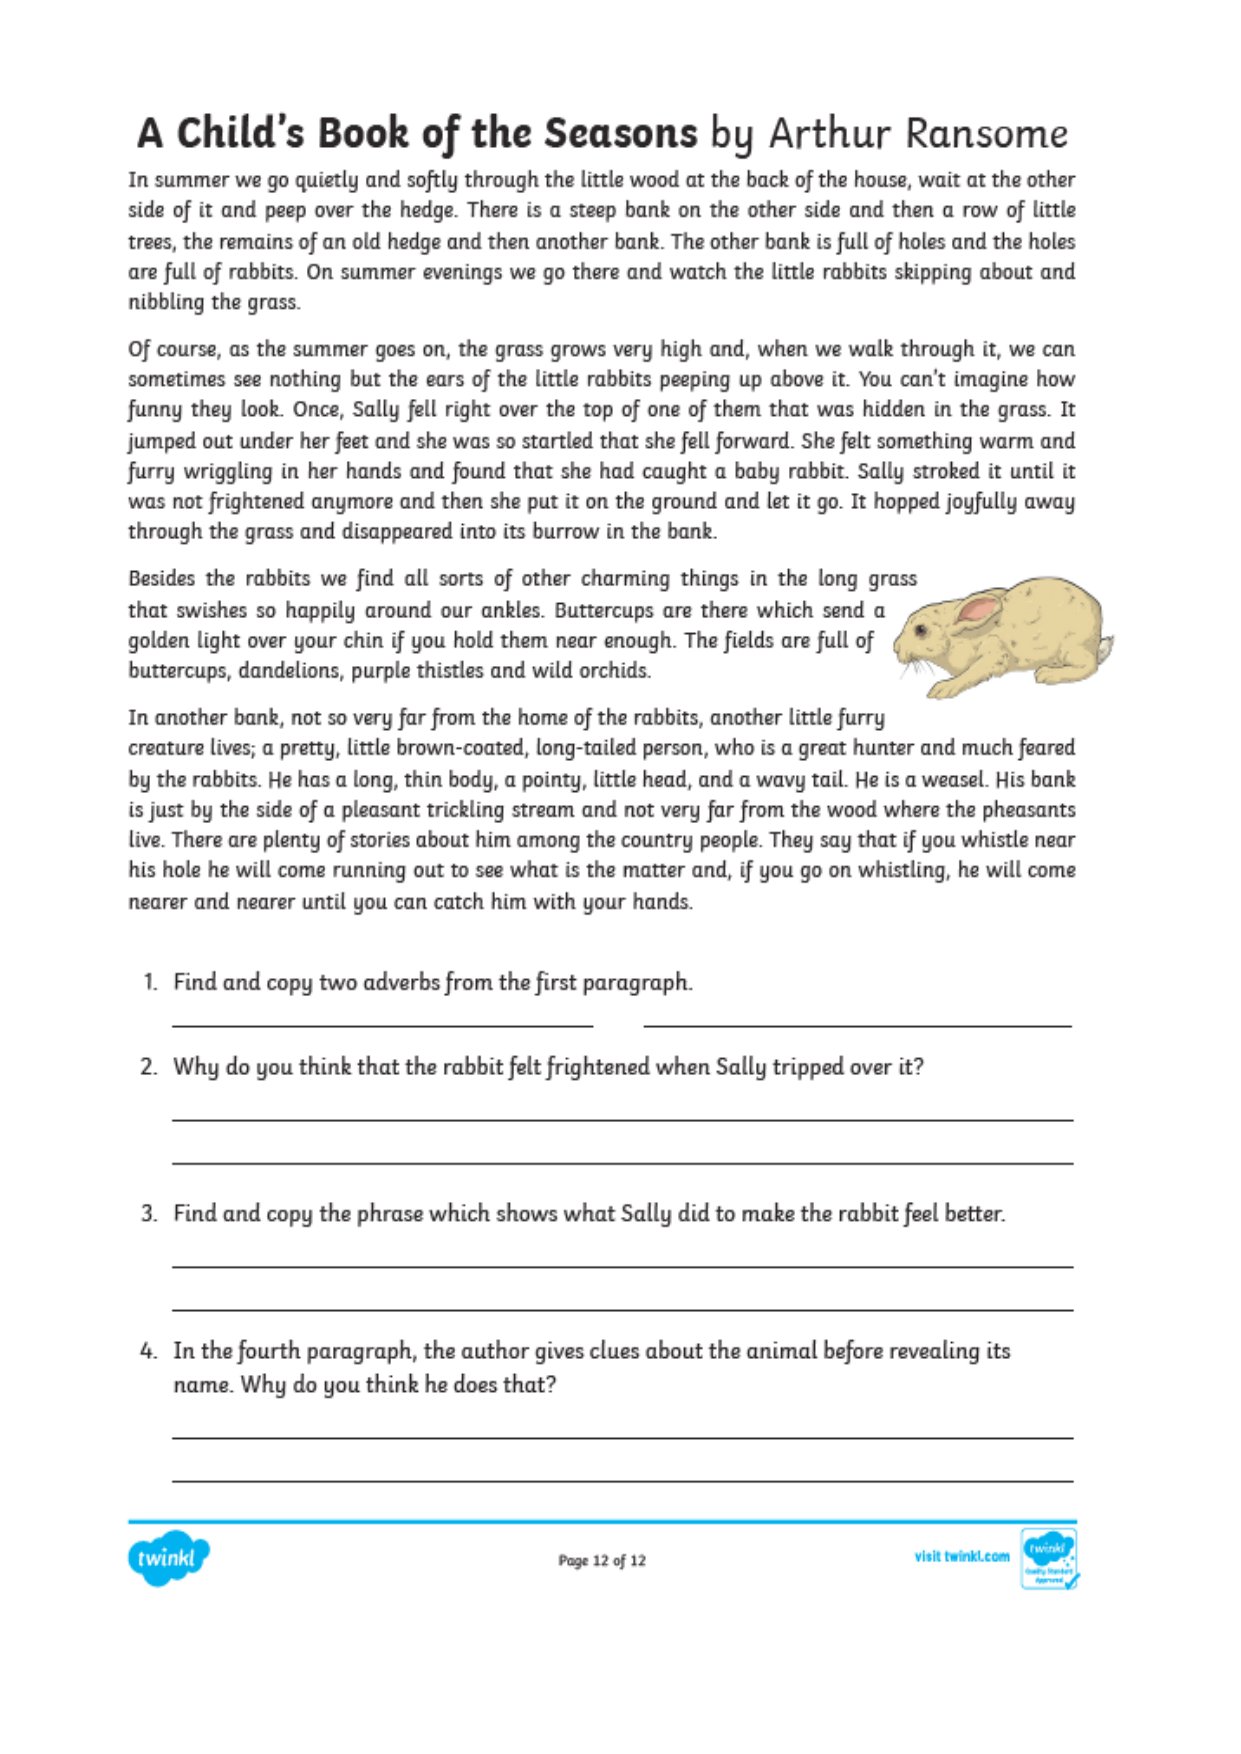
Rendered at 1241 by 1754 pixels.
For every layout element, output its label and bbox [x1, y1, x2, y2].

picture [90, 75, 1121, 1626]
